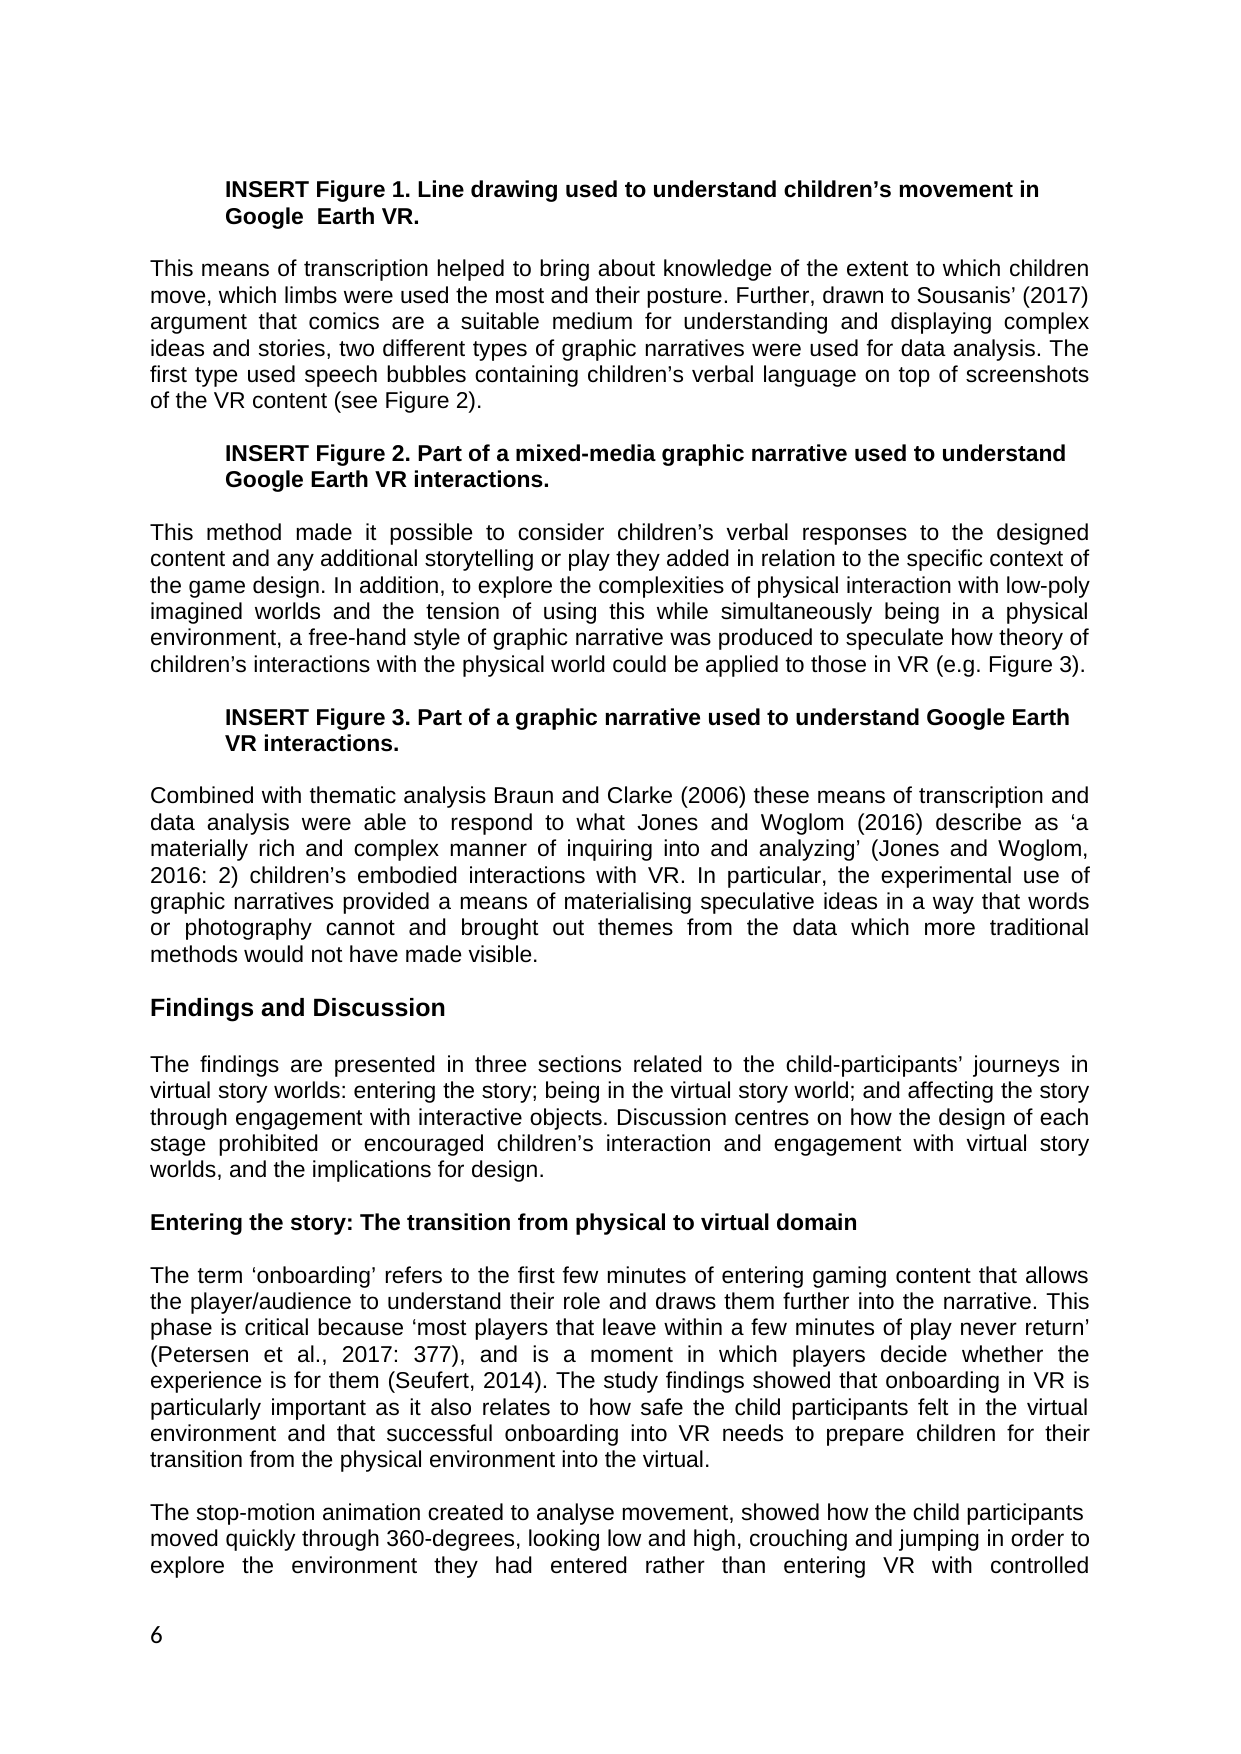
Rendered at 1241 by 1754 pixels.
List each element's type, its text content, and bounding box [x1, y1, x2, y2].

text The stop-motion animation created to analyse movement, showed how the child participants [150, 1499, 1090, 1525]
text The findings are presented in three sections related to the child-participants’ journeys in virtual story worlds: entering the story; being in the virtual story world; and affecting the story through engagement with interactive objects. Discussion centres on how the design of each stage prohibited or encouraged children’s interaction and engagement with virtual story worlds, and the implications for design. [150, 1051, 1090, 1183]
text Combined with thematic analysis Braun and Clarke (2006) these means of transcription and data analysis were able to respond to what Jones and Woglom (2016) describe as ‘a materially rich and complex manner of inquiring into and analyzing’ (Jones and Woglom, 2016: 2) children’s embodied interactions with VR. In particular, the experimental use of graphic narratives provided a means of materialising speculative ideas in a way that words or photography cannot and brought out themes from the data which more traditional methods would not have made visible. [150, 782, 1090, 967]
text INSERT Figure 2. Part of a mixed-media graphic narrative used to understand Google Earth VR interactions. [225, 440, 1090, 493]
text Findings and Discussion [150, 993, 1090, 1022]
text This method made it possible to consider children’s verbal responses to the designed content and any additional storytelling or play they added in relation to the specific context of the game design. In addition, to explore the complexities of physical interaction with low-poly imagined worlds and the tension of using this while simultaneously being in a physical environment, a free-hand style of graphic narrative was produced to speculate how theory of children’s interactions with the physical world could be applied to those in VR (e.g. Figure 3). [150, 519, 1090, 677]
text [150, 1525, 1090, 1578]
text This means of transcription helped to bring about knowledge of the extent to which children move, which limbs were used the most and their posture. Further, drawn to Sousanis’ (2017) argument that comics are a suitable medium for understanding and displaying complex ideas and stories, two different types of graphic narratives were used for data analysis. The first type used speech bubbles containing children’s verbal language on top of screenshots of the VR content (see Figure 2). [150, 255, 1090, 413]
text INSERT Figure 3. Part of a graphic narrative used to understand Google Earth VR interactions. [225, 703, 1090, 756]
text INSERT Figure 1. Line drawing used to understand children’s movement in Google Earth VR. [225, 176, 1090, 229]
text Entering the story: The transition from physical to virtual domain [150, 1209, 1090, 1235]
text The term ‘onboarding’ refers to the first few minutes of entering gaming content that allows the player/audience to understand their role and draws them further into the narrative. This phase is critical because ‘most players that leave within a few minutes of play never return’ (Petersen et al., 2017: 377), and is a moment in which players decide whether the experience is for them (Seufert, 2014). The study findings showed that onboarding in VR is particularly important as it also relates to how safe the child participants felt in the virtual environment and that successful onboarding into VR needs to prepare children for their transition from the physical environment into the virtual. [150, 1262, 1090, 1472]
